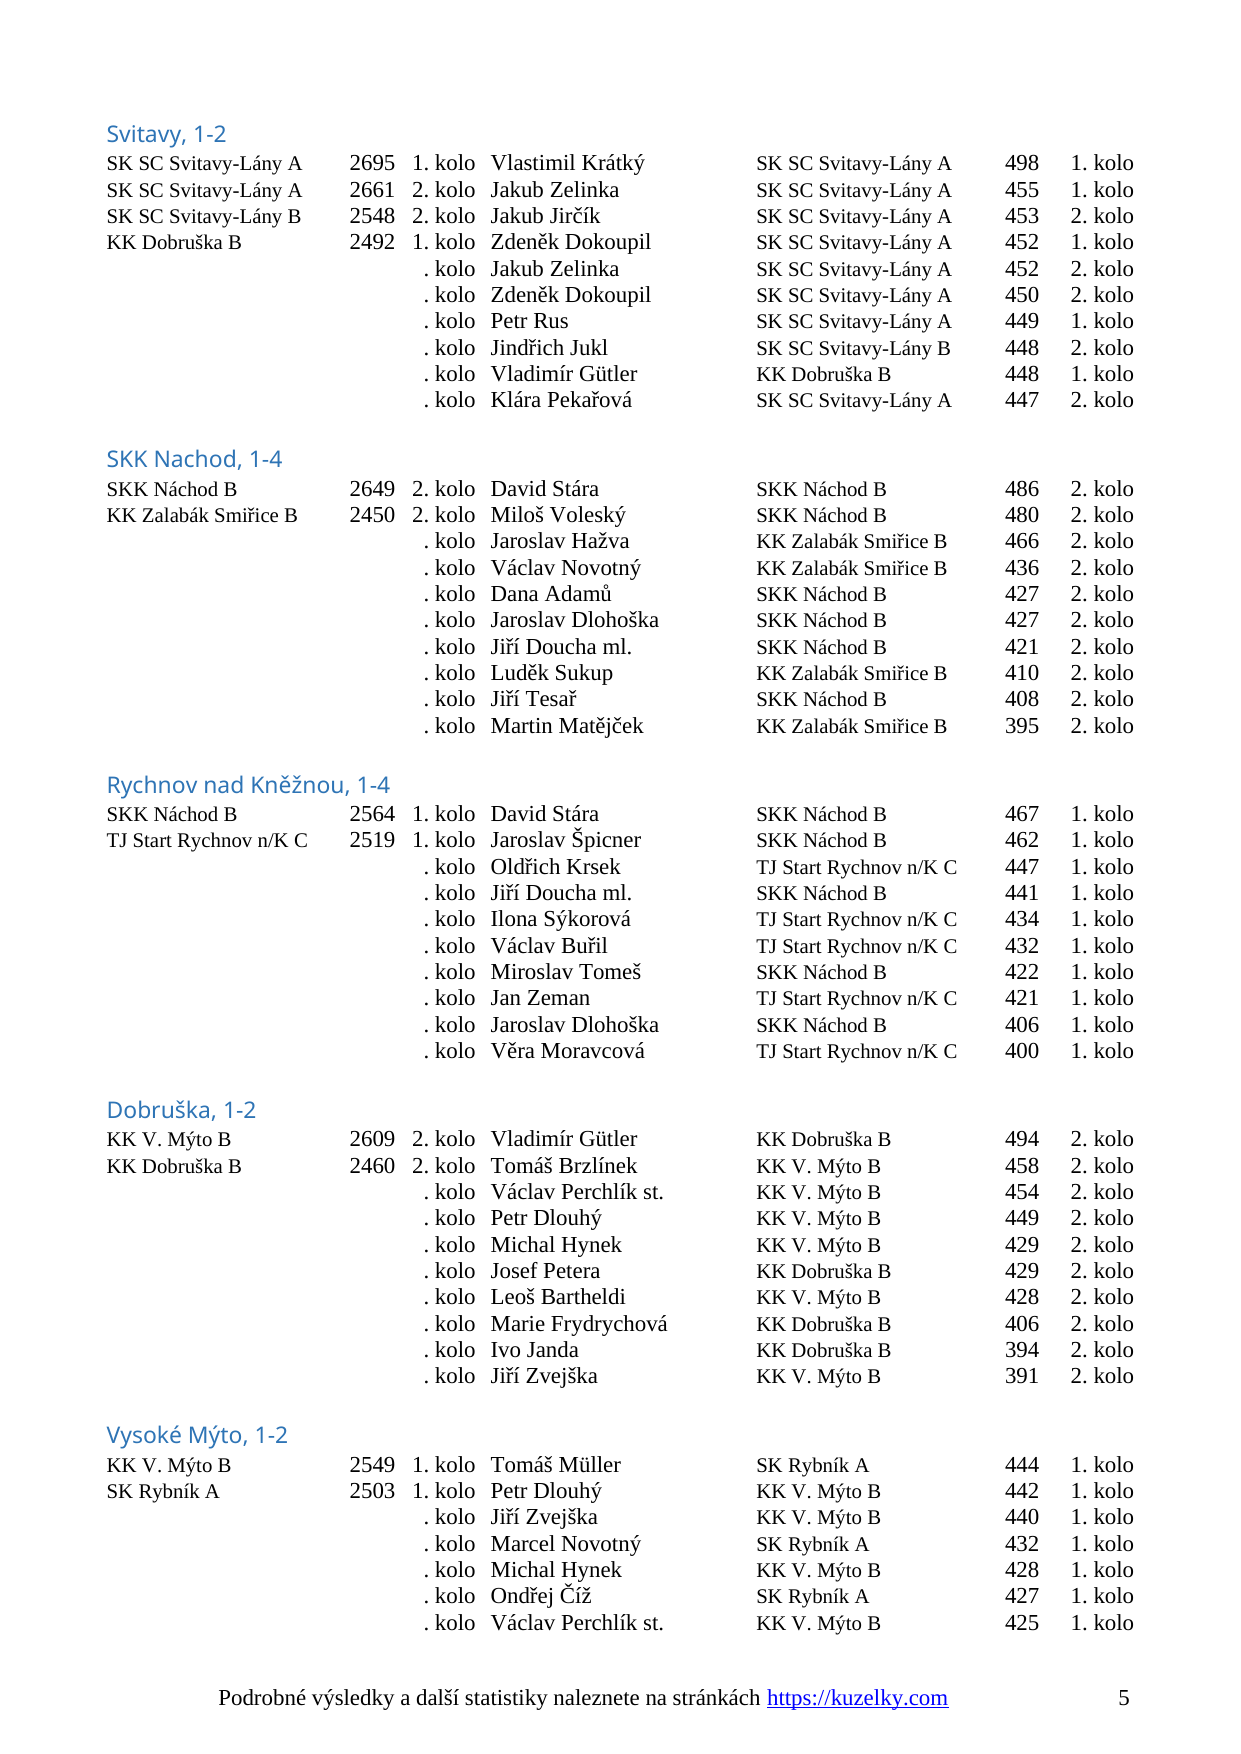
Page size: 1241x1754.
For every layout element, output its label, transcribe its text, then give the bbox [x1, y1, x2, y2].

text . kolo Jiří Zvejška KK V. Mýto B 391 2. kolo [106, 1362, 1134, 1389]
text . kolo Michal Hynek KK V. Mýto B 428 1. kolo [106, 1556, 1134, 1582]
text . kolo Jaroslav Dlohoška SKK Náchod B 427 2. kolo [106, 606, 1134, 633]
subtitle Dobruška, 1-2 [106, 1094, 1134, 1125]
text . kolo Josef Petera KK Dobruška B 429 2. kolo [106, 1257, 1134, 1283]
text . kolo Ilona Sýkorová TJ Start Rychnov n/K C 434 1. kolo [106, 905, 1134, 932]
text . kolo Jaroslav Hažva KK Zalabák Smiřice B 466 2. kolo [106, 527, 1134, 554]
subtitle Vysoké Mýto, 1-2 [106, 1419, 1134, 1451]
subtitle Svitavy, 1-2 [106, 118, 1134, 149]
text . kolo Michal Hynek KK V. Mýto B 429 2. kolo [106, 1231, 1134, 1257]
text . kolo Jiří Tesař SKK Náchod B 408 2. kolo [106, 686, 1134, 712]
text KK Zalabák Smiřice B 2450 2. kolo Miloš Voleský SKK Náchod B 480 2. kolo [106, 501, 1134, 527]
text . kolo Václav Novotný KK Zalabák Smiřice B 436 2. kolo [106, 554, 1134, 580]
text KK V. Mýto B 2549 1. kolo Tomáš Müller SK Rybník A 444 1. kolo [106, 1451, 1134, 1477]
text . kolo Jaroslav Dlohoška SKK Náchod B 406 1. kolo [106, 1011, 1134, 1037]
text . kolo Jiří Zvejška KK V. Mýto B 440 1. kolo [106, 1503, 1134, 1530]
text . kolo Jiří Doucha ml. SKK Náchod B 421 2. kolo [106, 633, 1134, 659]
text SKK Náchod B 2564 1. kolo David Stára SKK Náchod B 467 1. kolo [106, 800, 1134, 826]
text SK SC Svitavy-Lány A 2695 1. kolo Vlastimil Krátký SK SC Svitavy-Lány A 498 1. kolo [106, 149, 1134, 176]
text . kolo Dana Adamů SKK Náchod B 427 2. kolo [106, 580, 1134, 606]
text TJ Start Rychnov n/K C 2519 1. kolo Jaroslav Špicner SKK Náchod B 462 1. kolo [106, 826, 1134, 853]
subtitle SKK Nachod, 1-4 [106, 443, 1134, 475]
text . kolo Václav Perchlík st. KK V. Mýto B 425 1. kolo [106, 1609, 1134, 1635]
text . kolo Ondřej Číž SK Rybník A 427 1. kolo [106, 1582, 1134, 1609]
text . kolo Martin Matějček KK Zalabák Smiřice B 395 2. kolo [106, 712, 1134, 738]
text . kolo Jindřich Jukl SK SC Svitavy-Lány B 448 2. kolo [106, 334, 1134, 360]
text . kolo Petr Dlouhý KK V. Mýto B 449 2. kolo [106, 1204, 1134, 1231]
text SKK Náchod B 2649 2. kolo David Stára SKK Náchod B 486 2. kolo [106, 475, 1134, 501]
text . kolo Jiří Doucha ml. SKK Náchod B 441 1. kolo [106, 879, 1134, 905]
text KK V. Mýto B 2609 2. kolo Vladimír Gütler KK Dobruška B 494 2. kolo [106, 1125, 1134, 1152]
text . kolo Zdeněk Dokoupil SK SC Svitavy-Lány A 450 2. kolo [106, 281, 1134, 307]
text SK Rybník A 2503 1. kolo Petr Dlouhý KK V. Mýto B 442 1. kolo [106, 1477, 1134, 1503]
text . kolo Jakub Zelinka SK SC Svitavy-Lány A 452 2. kolo [106, 255, 1134, 281]
text . kolo Věra Moravcová TJ Start Rychnov n/K C 400 1. kolo [106, 1037, 1134, 1063]
text . kolo Miroslav Tomeš SKK Náchod B 422 1. kolo [106, 958, 1134, 984]
text KK Dobruška B 2492 1. kolo Zdeněk Dokoupil SK SC Svitavy-Lány A 452 1. kolo [106, 228, 1134, 255]
subtitle Rychnov nad Kněžnou, 1-4 [106, 769, 1134, 800]
text . kolo Václav Perchlík st. KK V. Mýto B 454 2. kolo [106, 1178, 1134, 1204]
text SK SC Svitavy-Lány A 2661 2. kolo Jakub Zelinka SK SC Svitavy-Lány A 455 1. kolo [106, 176, 1134, 202]
text . kolo Ivo Janda KK Dobruška B 394 2. kolo [106, 1336, 1134, 1362]
text SK SC Svitavy-Lány B 2548 2. kolo Jakub Jirčík SK SC Svitavy-Lány A 453 2. kolo [106, 202, 1134, 228]
text . kolo Václav Buřil TJ Start Rychnov n/K C 432 1. kolo [106, 932, 1134, 958]
text . kolo Jan Zeman TJ Start Rychnov n/K C 421 1. kolo [106, 984, 1134, 1011]
text . kolo Marie Frydrychová KK Dobruška B 406 2. kolo [106, 1310, 1134, 1336]
text . kolo Klára Pekařová SK SC Svitavy-Lány A 447 2. kolo [106, 387, 1134, 413]
text . kolo Vladimír Gütler KK Dobruška B 448 1. kolo [106, 360, 1134, 387]
text . kolo Petr Rus SK SC Svitavy-Lány A 449 1. kolo [106, 307, 1134, 334]
text . kolo Marcel Novotný SK Rybník A 432 1. kolo [106, 1530, 1134, 1556]
text . kolo Luděk Sukup KK Zalabák Smiřice B 410 2. kolo [106, 659, 1134, 686]
text . kolo Leoš Bartheldi KK V. Mýto B 428 2. kolo [106, 1283, 1134, 1310]
text KK Dobruška B 2460 2. kolo Tomáš Brzlínek KK V. Mýto B 458 2. kolo [106, 1152, 1134, 1178]
text . kolo Oldřich Krsek TJ Start Rychnov n/K C 447 1. kolo [106, 853, 1134, 879]
